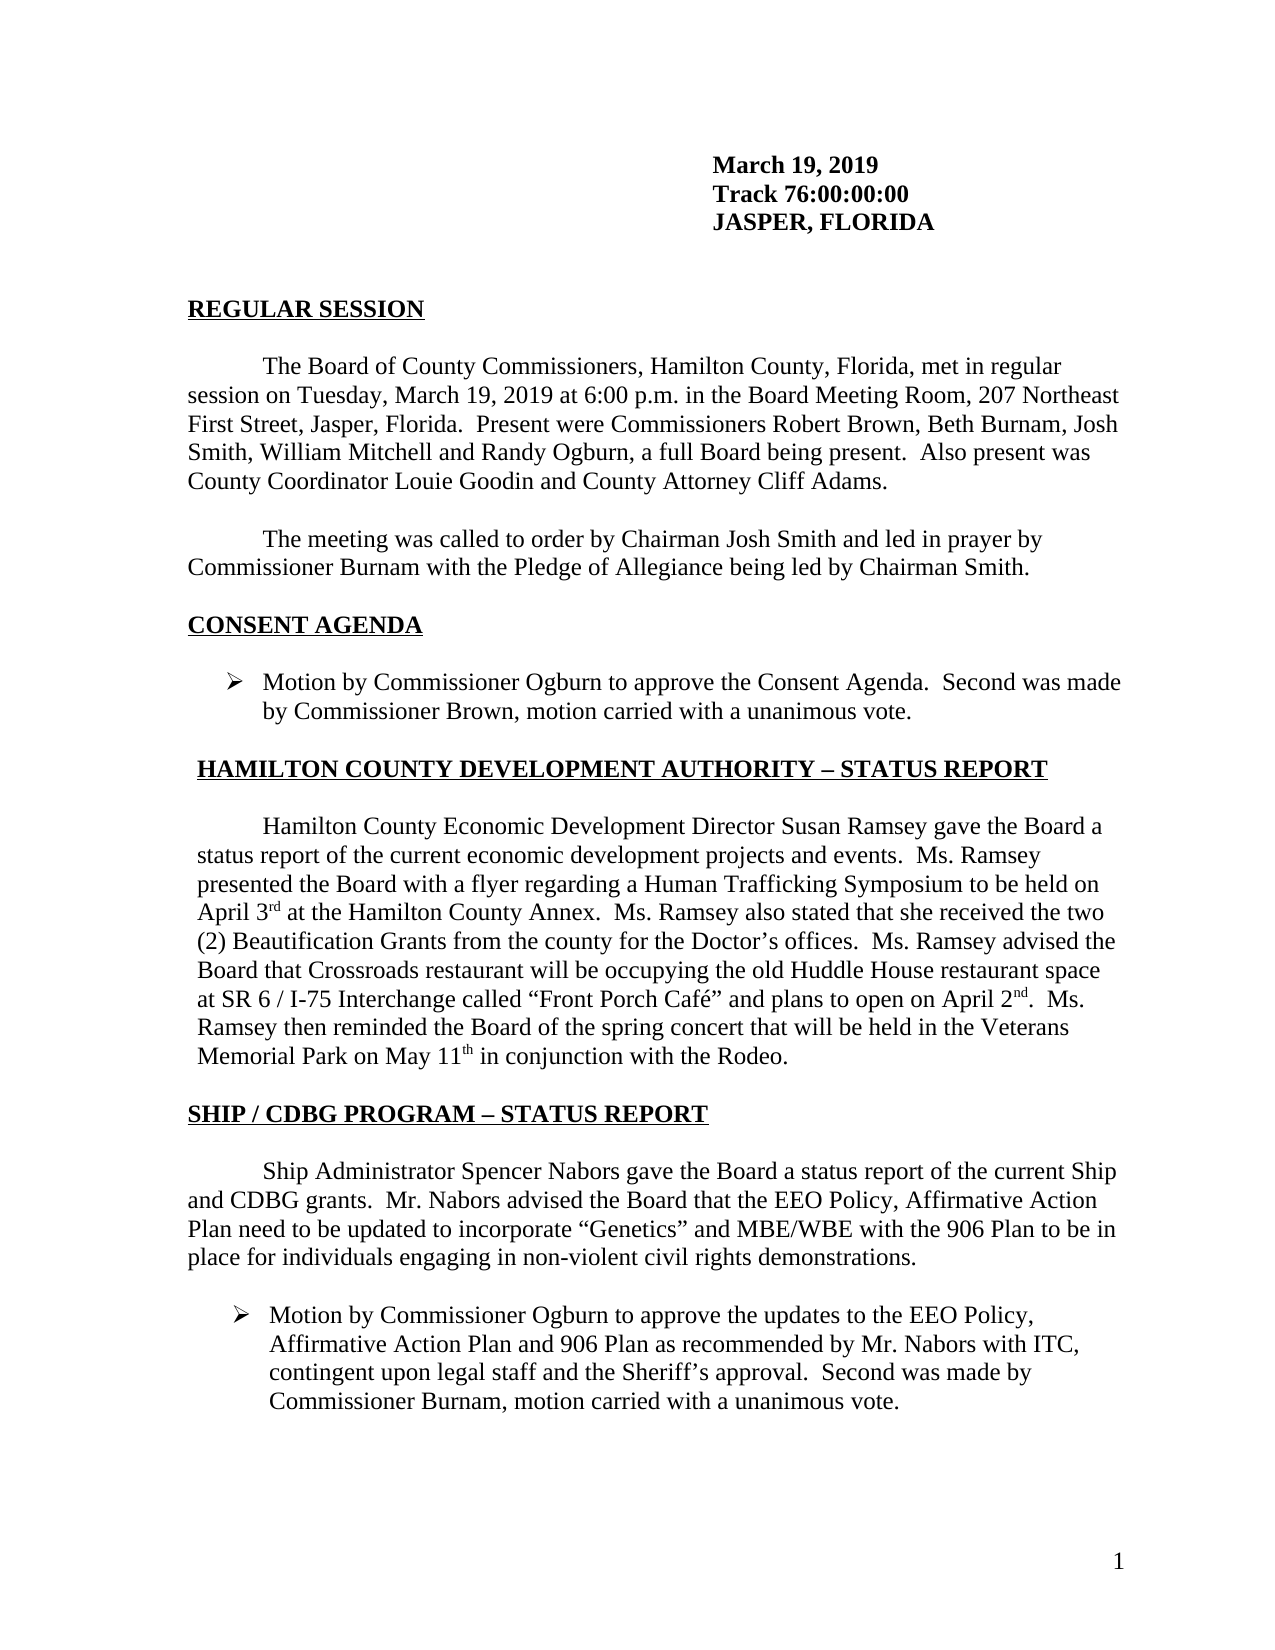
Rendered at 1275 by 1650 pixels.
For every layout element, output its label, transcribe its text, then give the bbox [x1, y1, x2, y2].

list Motion by Commissioner Ogburn to approve the updates to the EEO Policy, Affirmative Action Plan and 906 Plan as recommended by Mr. Nabors with ITC, contingent upon legal staff and the Sheriff’s approval. Second was made by Commissioner Burnam, motion carried with a unanimous vote. [231, 1300, 1125, 1415]
text The meeting was called to order by Chairman Josh Smith and led in prayer by Commissioner Burnam with the Pledge of Allegiance being led by Chairman Smith. [187, 524, 1125, 581]
text The Board of County Commissioners, Hamilton County, Florida, met in regular session on Tuesday, March 19, 2019 at 6:00 p.m. in the Board Meeting Room, 207 Northeast First Street, Jasper, Florida. Present were Commissioners Robert Brown, Beth Burnam, Josh Smith, William Mitchell and Randy Ogburn, a full Board being present. Also present was County Coordinator Louie Goodin and County Attorney Cliff Adams. [187, 351, 1125, 495]
text March 19, 2019 [187, 150, 1125, 179]
text HAMILTON COUNTY DEVELOPMENT AUTHORITY – STATUS REPORT [197, 754, 1125, 782]
text CONSENT AGENDA [187, 610, 1125, 639]
text Ship Administrator Spencer Nabors gave the Board a status report of the current Ship and CDBG grants. Mr. Nabors advised the Board that the EEO Policy, Affirmative Action Plan need to be updated to incorporate “Genetics” and MBE/WBE with the 906 Plan to be in place for individuals engaging in non-violent civil rights demonstrations. [187, 1156, 1125, 1271]
text Hamilton County Economic Development Director Susan Ramsey gave the Board a status report of the current economic development projects and events. Ms. Ramsey presented the Board with a flyer regarding a Human Trafficking Symposium to be held on April 3rd at the Hamilton County Annex. Ms. Ramsey also stated that she received the two (2) Beautification Grants from the county for the Doctor’s offices. Ms. Ramsey advised the Board that Crossroads restaurant will be occupying the old Huddle House restaurant space at SR 6 / I-75 Interchange called “Front Porch Café” and plans to open on April 2nd. Ms. Ramsey then reminded the Board of the spring concert that will be held in the Veterans Memorial Park on May 11th in conjunction with the Rodeo. [197, 811, 1125, 1070]
list Motion by Commissioner Ogburn to approve the Consent Agenda. Second was made by Commissioner Brown, motion carried with a unanimous vote. [225, 667, 1125, 725]
subtitle JASPER, FLORIDA [637, 207, 1125, 236]
subtitle REGULAR SESSION [187, 294, 1125, 322]
text SHIP / CDBG PROGRAM – STATUS REPORT [187, 1099, 1125, 1127]
text Track 76:00:00:00 [187, 179, 1125, 207]
